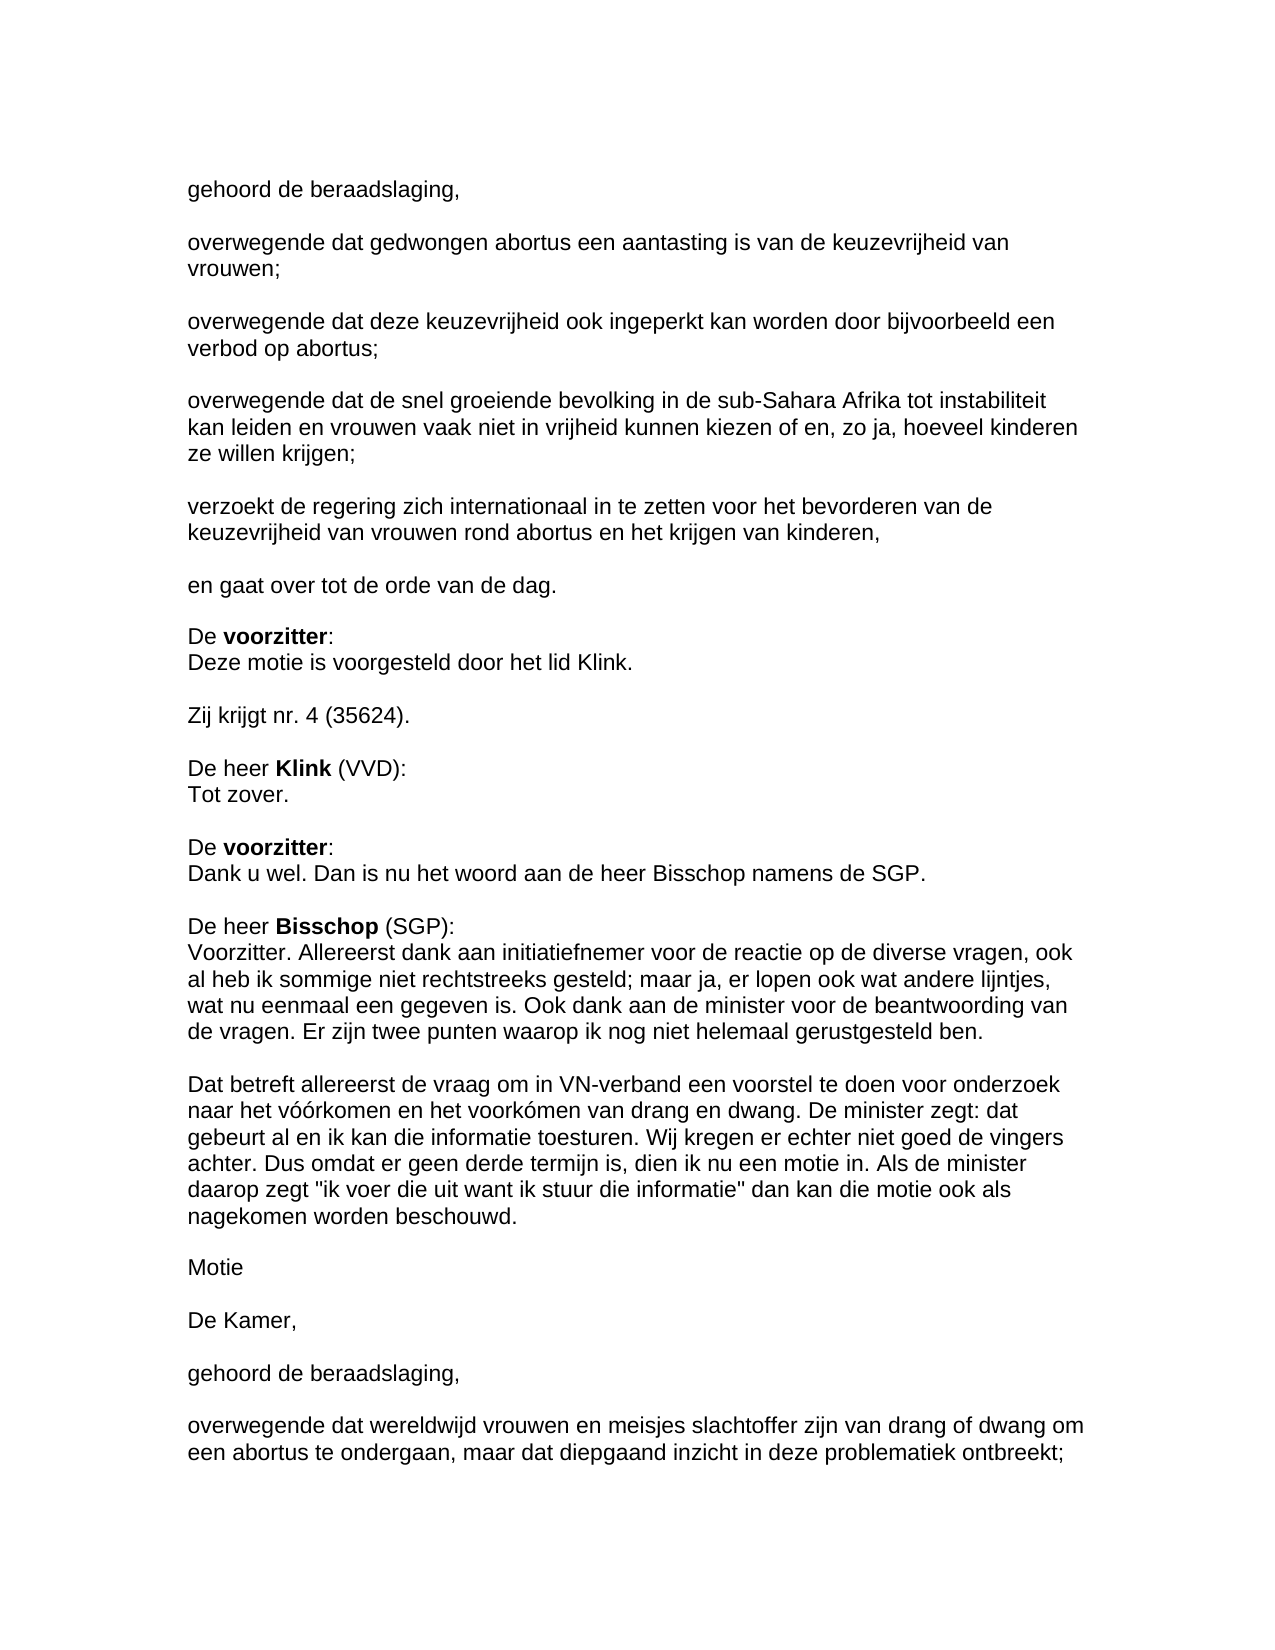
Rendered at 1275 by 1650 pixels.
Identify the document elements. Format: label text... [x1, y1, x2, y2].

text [187, 150, 1087, 598]
text De voorzitter: Deze motie is voorgesteld door het lid Klink. Zij krijgt nr. 4 (35624). De heer Klink (VVD): Tot zover. De voorzitter: Dank u wel. Dan is nu het woord aan de heer Bisschop namens de SGP. De heer Bisschop (SGP): Voorzitter. Allereerst dank aan initiatiefnemer voor de reactie op de diverse vragen, ook al heb ik sommige niet rechtstreeks gesteld; maar ja, er lopen ook wat andere lijntjes, wat nu eenmaal een gegeven is. Ook dank aan de minister voor de beantwoording van de vragen. Er zijn twee punten waarop ik nog niet helemaal gerustgesteld ben. Dat betreft allereerst de vraag om in VN-verband een voorstel te doen voor onderzoek naar het vóórkomen en het voorkómen van drang en dwang. De minister zegt: dat gebeurt al en ik kan die informatie toesturen. Wij kregen er echter niet goed de vingers achter. Dus omdat er geen derde termijn is, dien ik nu een motie in. Als de minister daarop zegt "ik voer die uit want ik stuur die informatie" dan kan die motie ook als nagekomen worden beschouwd. [187, 623, 1087, 1229]
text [187, 1254, 1087, 1491]
